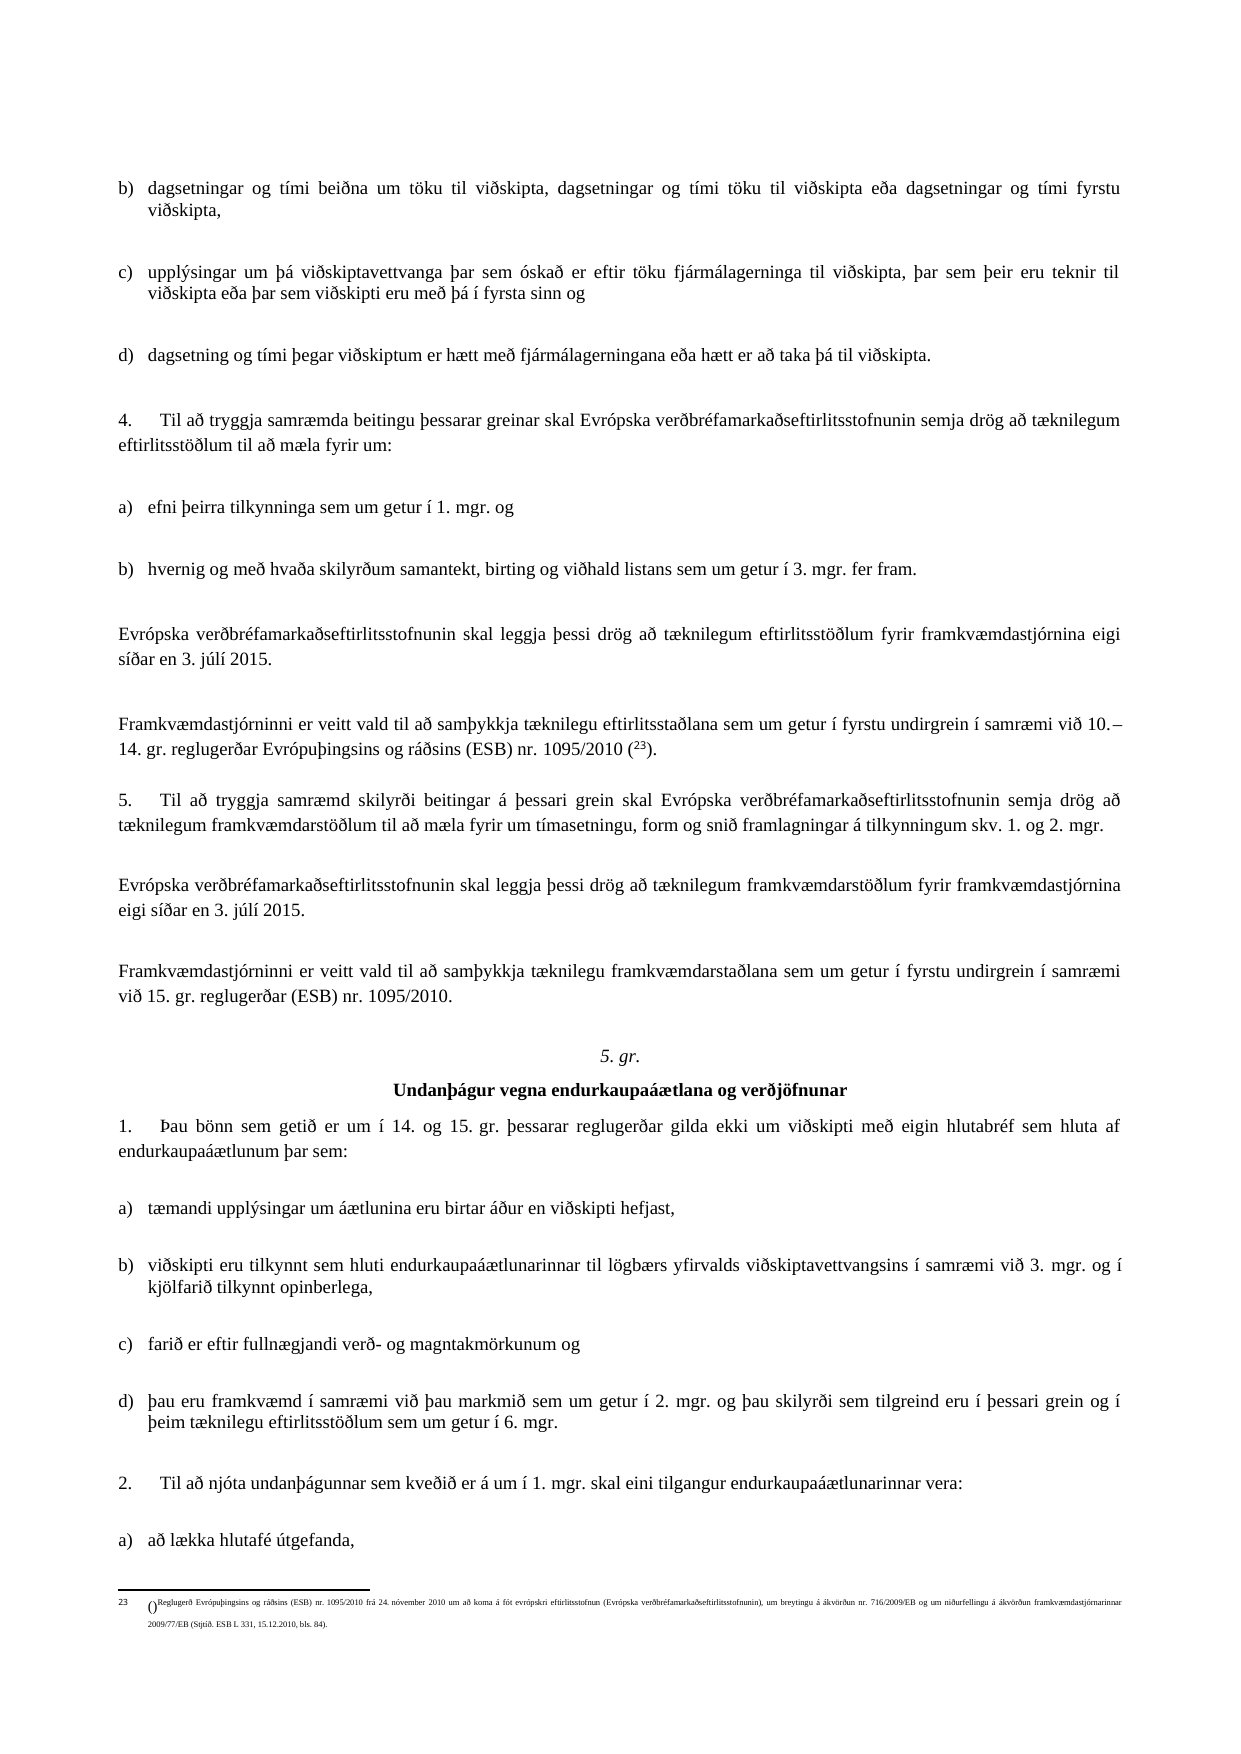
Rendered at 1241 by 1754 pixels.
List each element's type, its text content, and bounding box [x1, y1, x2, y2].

text Evrópska verðbréfamarkaðseftirlitsstofnunin skal leggja þessi drög að tæknilegum eftirlitsstöðlum fyrir framkvæmdastjórnina eigi síðar en 3. júlí 2015. [118, 619, 1122, 669]
text a) efni þeirra tilkynninga sem um getur í 1. mgr. og [118, 496, 1122, 517]
text 1. Þau bönn sem getið er um í 14. og 15. gr. þessarar reglugerðar gilda ekki um viðskipti með eigin hlutabréf sem hluta af endurkaupaáætlunum þar sem: [118, 1112, 1122, 1162]
text b) dagsetningar og tími beiðna um töku til viðskipta, dagsetningar og tími töku til viðskipta eða dagsetningar og tími fyrstu viðskipta, [118, 177, 1122, 220]
text a) tæmandi upplýsingar um áætlunina eru birtar áður en viðskipti hefjast, [118, 1197, 1122, 1219]
text Evrópska verðbréfamarkaðseftirlitsstofnunin skal leggja þessi drög að tæknilegum framkvæmdarstöðlum fyrir framkvæmdastjórnina eigi síðar en 3. júlí 2015. [118, 871, 1122, 921]
text c) farið er eftir fullnægjandi verð- og magntakmörkunum og [118, 1333, 1122, 1354]
text a) að lækka hlutafé útgefanda, [118, 1529, 1122, 1550]
text Framkvæmdastjórninni er veitt vald til að samþykkja tæknilegu eftirlitsstaðlana sem um getur í fyrstu undirgrein í samræmi við 10.–14. gr. reglugerðar Evrópuþingsins og ráðsins (ESB) nr. 1095/2010 (). [118, 709, 1122, 759]
text Framkvæmdastjórninni er veitt vald til að samþykkja tæknilegu framkvæmdarstaðlana sem um getur í fyrstu undirgrein í samræmi við 15. gr. reglugerðar (ESB) nr. 1095/2010. [118, 956, 1122, 1006]
text d) dagsetning og tími þegar viðskiptum er hætt með fjármálagerningana eða hætt er að taka þá til viðskipta. [118, 344, 1122, 365]
text b) hvernig og með hvaða skilyrðum samantekt, birting og viðhald listans sem um getur í 3. mgr. fer fram. [118, 558, 1122, 579]
text 4. Til að tryggja samræmda beitingu þessarar greinar skal Evrópska verðbréfamarkaðseftirlitsstofnunin semja drög að tæknilegum eftirlitsstöðlum til að mæla fyrir um: [118, 406, 1122, 456]
text 5. Til að tryggja samræmd skilyrði beitingar á þessari grein skal Evrópska verðbréfamarkaðseftirlitsstofnunin semja drög að tæknilegum framkvæmdarstöðlum til að mæla fyrir um tímasetningu, form og snið framlagningar á tilkynningum skv. 1. og 2. mgr. [118, 786, 1122, 836]
text c) upplýsingar um þá viðskiptavettvanga þar sem óskað er eftir töku fjármálagerninga til viðskipta, þar sem þeir eru teknir til viðskipta eða þar sem viðskipti eru með þá í fyrsta sinn og [118, 261, 1122, 304]
text 5. gr. [118, 1042, 1122, 1067]
text d) þau eru framkvæmd í samræmi við þau markmið sem um getur í 2. mgr. og þau skilyrði sem tilgreind eru í þessari grein og í þeim tæknilegu eftirlitsstöðlum sem um getur í 6. mgr. [118, 1390, 1122, 1433]
text Undanþágur vegna endurkaupaáætlana og verðjöfnunar [118, 1078, 1122, 1100]
text 2. Til að njóta undanþágunnar sem kveðið er á um í 1. mgr. skal eini tilgangur endurkaupaáætlunarinnar vera: [118, 1468, 1122, 1493]
text b) viðskipti eru tilkynnt sem hluti endurkaupaáætlunarinnar til lögbærs yfirvalds viðskiptavettvangsins í samræmi við 3. mgr. og í kjölfarið tilkynnt opinberlega, [118, 1254, 1122, 1297]
